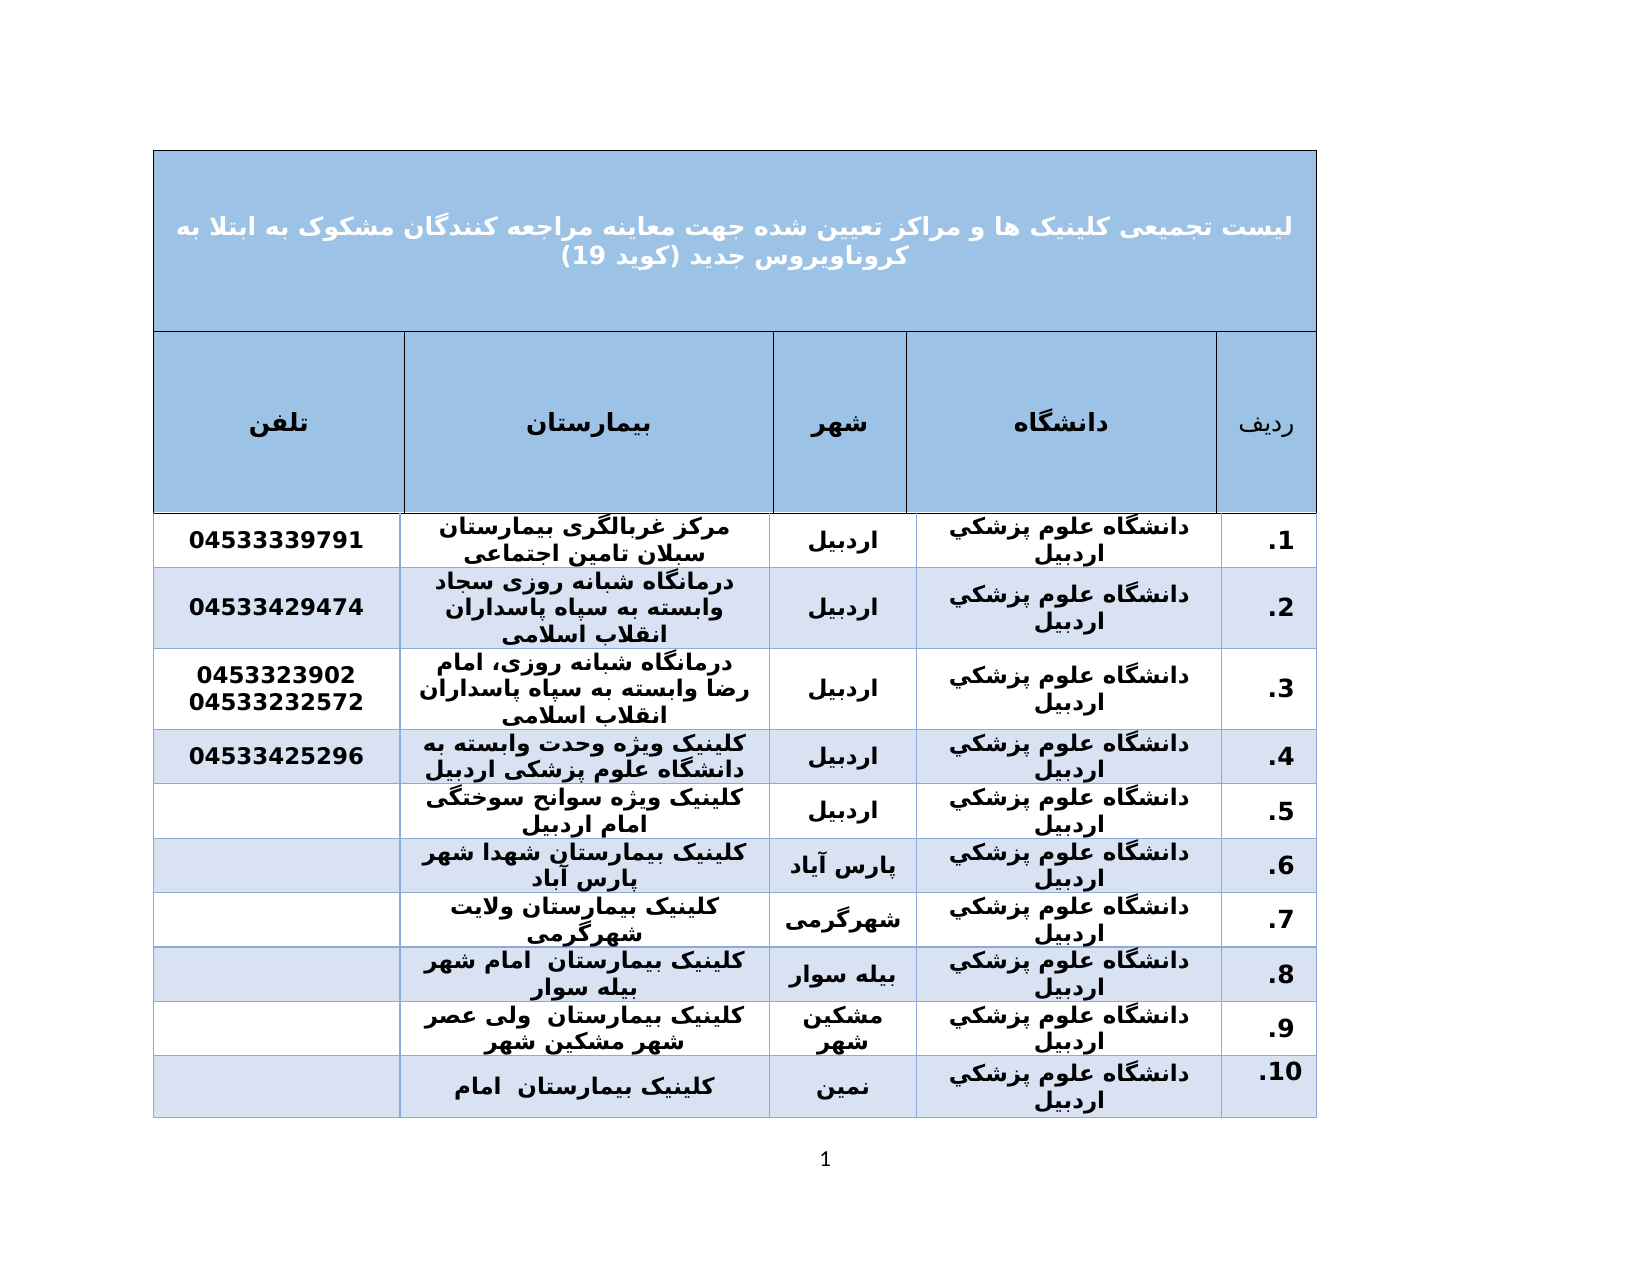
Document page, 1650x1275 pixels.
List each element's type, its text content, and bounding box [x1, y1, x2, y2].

table_cell [154, 784, 399, 838]
table_cell دانشگاه علوم پزشكي اردبيل [917, 730, 1221, 783]
table_cell تلفن [154, 332, 404, 512]
table_cell [154, 893, 399, 946]
table_cell کلینیک بیمارستان امام [401, 1056, 769, 1117]
table_cell [1222, 893, 1316, 946]
table_cell [1222, 1002, 1316, 1055]
table_cell درمانگاه شبانه روزی سجاد وابسته به سپاه پاسداران انقلاب اسلامی [401, 568, 769, 648]
table_cell اردبيل‌ [770, 514, 916, 567]
table_cell مرکز غربالگری بیمارستان سبلان تامین اجتماعی [401, 514, 769, 567]
table_cell کلینیک ویژه وحدت وابسته به دانشگاه علوم پزشکی اردبیل [401, 730, 769, 783]
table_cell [917, 1056, 1221, 1117]
table_cell دانشگاه علوم پزشكي اردبيل [917, 568, 1221, 648]
table_cell دانشگاه علوم پزشكي اردبيل [917, 839, 1221, 892]
table_cell [154, 839, 399, 892]
table_cell اردبيل‌ [770, 784, 916, 838]
table_cell دانشگاه علوم پزشكي اردبيل [917, 514, 1221, 567]
table_cell پارس آیاد‌ [770, 839, 916, 892]
table_cell دانشگاه علوم پزشكي اردبيل [917, 649, 1221, 729]
table_cell 04533425296 [154, 730, 399, 783]
table_header لیست تجمیعی کلینیک ها و مراکز تعیین شده جهت معاینه مراجعه کنندگان مشکوک به ابتلا به کروناویروس جدید (کوید 19) [154, 151, 1316, 331]
table_cell کلینیک بیمارستان ولی عصر شهر مشکین شهر [401, 1002, 769, 1055]
table_cell [1222, 784, 1316, 838]
table_cell [1222, 839, 1316, 892]
table_cell بیله سوار [770, 948, 916, 1001]
table_cell [1222, 649, 1316, 729]
table_cell دانشگاه [907, 332, 1216, 512]
table_cell [154, 1002, 399, 1055]
table_cell دانشگاه علوم پزشكي اردبيل [917, 893, 1221, 946]
table_cell کلینیک بیمارستان شهدا شهر پارس آباد [401, 839, 769, 892]
table_cell درمانگاه شبانه روزی، امام رضا وابسته به سپاه پاسداران انقلاب اسلامی [401, 649, 769, 729]
table_cell اردبيل‌ [770, 568, 916, 648]
table_cell 0453323902 04533232572 [154, 649, 399, 729]
table_cell کلینیک بیمارستان امام شهر بیله سوار [401, 948, 769, 1001]
table_cell شهرگرمی [770, 893, 916, 946]
table_cell اردبيل‌ [770, 730, 916, 783]
table_cell کلینیک ویژه سوانح سوختگی امام اردبیل [401, 784, 769, 838]
table_cell بيمارستان [405, 332, 773, 512]
table_cell 04533339791 [154, 514, 399, 567]
table_cell 04533429474 [154, 568, 399, 648]
table_cell [154, 1056, 399, 1117]
table_cell شهر [774, 332, 906, 512]
table_cell [154, 948, 399, 1001]
table_cell کلینیک بیمارستان ولایت شهرگرمی [401, 893, 769, 946]
table_cell [1222, 730, 1316, 783]
table_cell ردیف [1217, 332, 1316, 512]
table_cell [1222, 948, 1316, 1001]
table_cell دانشگاه علوم پزشكي اردبيل [917, 1002, 1221, 1055]
table_cell دانشگاه علوم پزشكي اردبيل [917, 784, 1221, 838]
table_cell [1222, 514, 1316, 567]
table_cell اردبيل‌ [770, 649, 916, 729]
table_cell مشکین شهر [770, 1002, 916, 1055]
table_cell [1222, 568, 1316, 648]
table_cell نمین [770, 1056, 916, 1117]
table_cell [1222, 1056, 1316, 1117]
table_cell دانشگاه علوم پزشكي اردبيل [917, 948, 1221, 1001]
